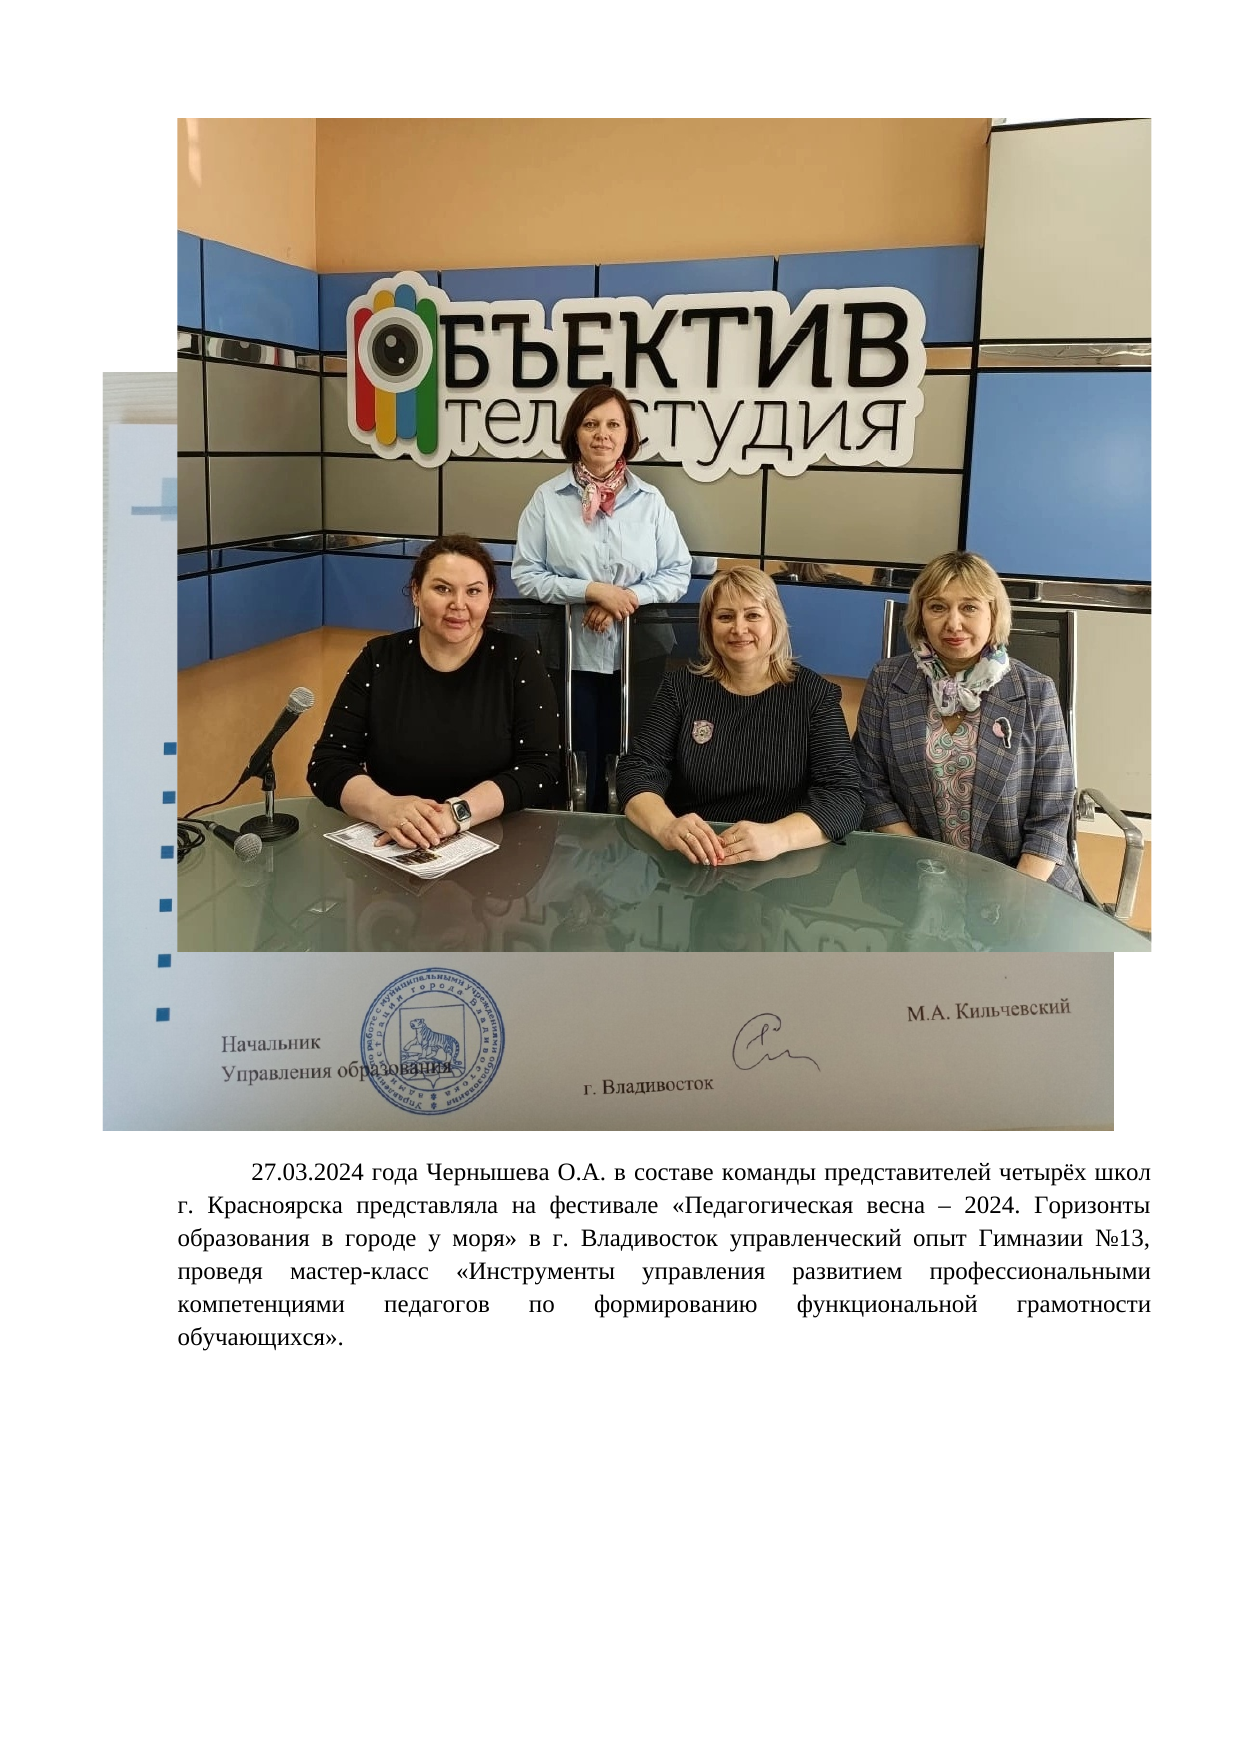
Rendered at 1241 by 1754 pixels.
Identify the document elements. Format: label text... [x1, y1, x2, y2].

text 27.03.2024 года Чернышева О.А. в составе команды представителей четырёх школ г. Красноярска представляла на фестивале «Педагогическая весна – 2024. Горизонты образования в городе у моря» в г. Владивосток управленческий опыт Гимназии №13, проведя мастер-класс «Инструменты управления развитием профессиональными компетенциями педагогов по формированию функциональной грамотности обучающихся». [177, 952, 1152, 1351]
picture [104, 118, 1152, 1131]
